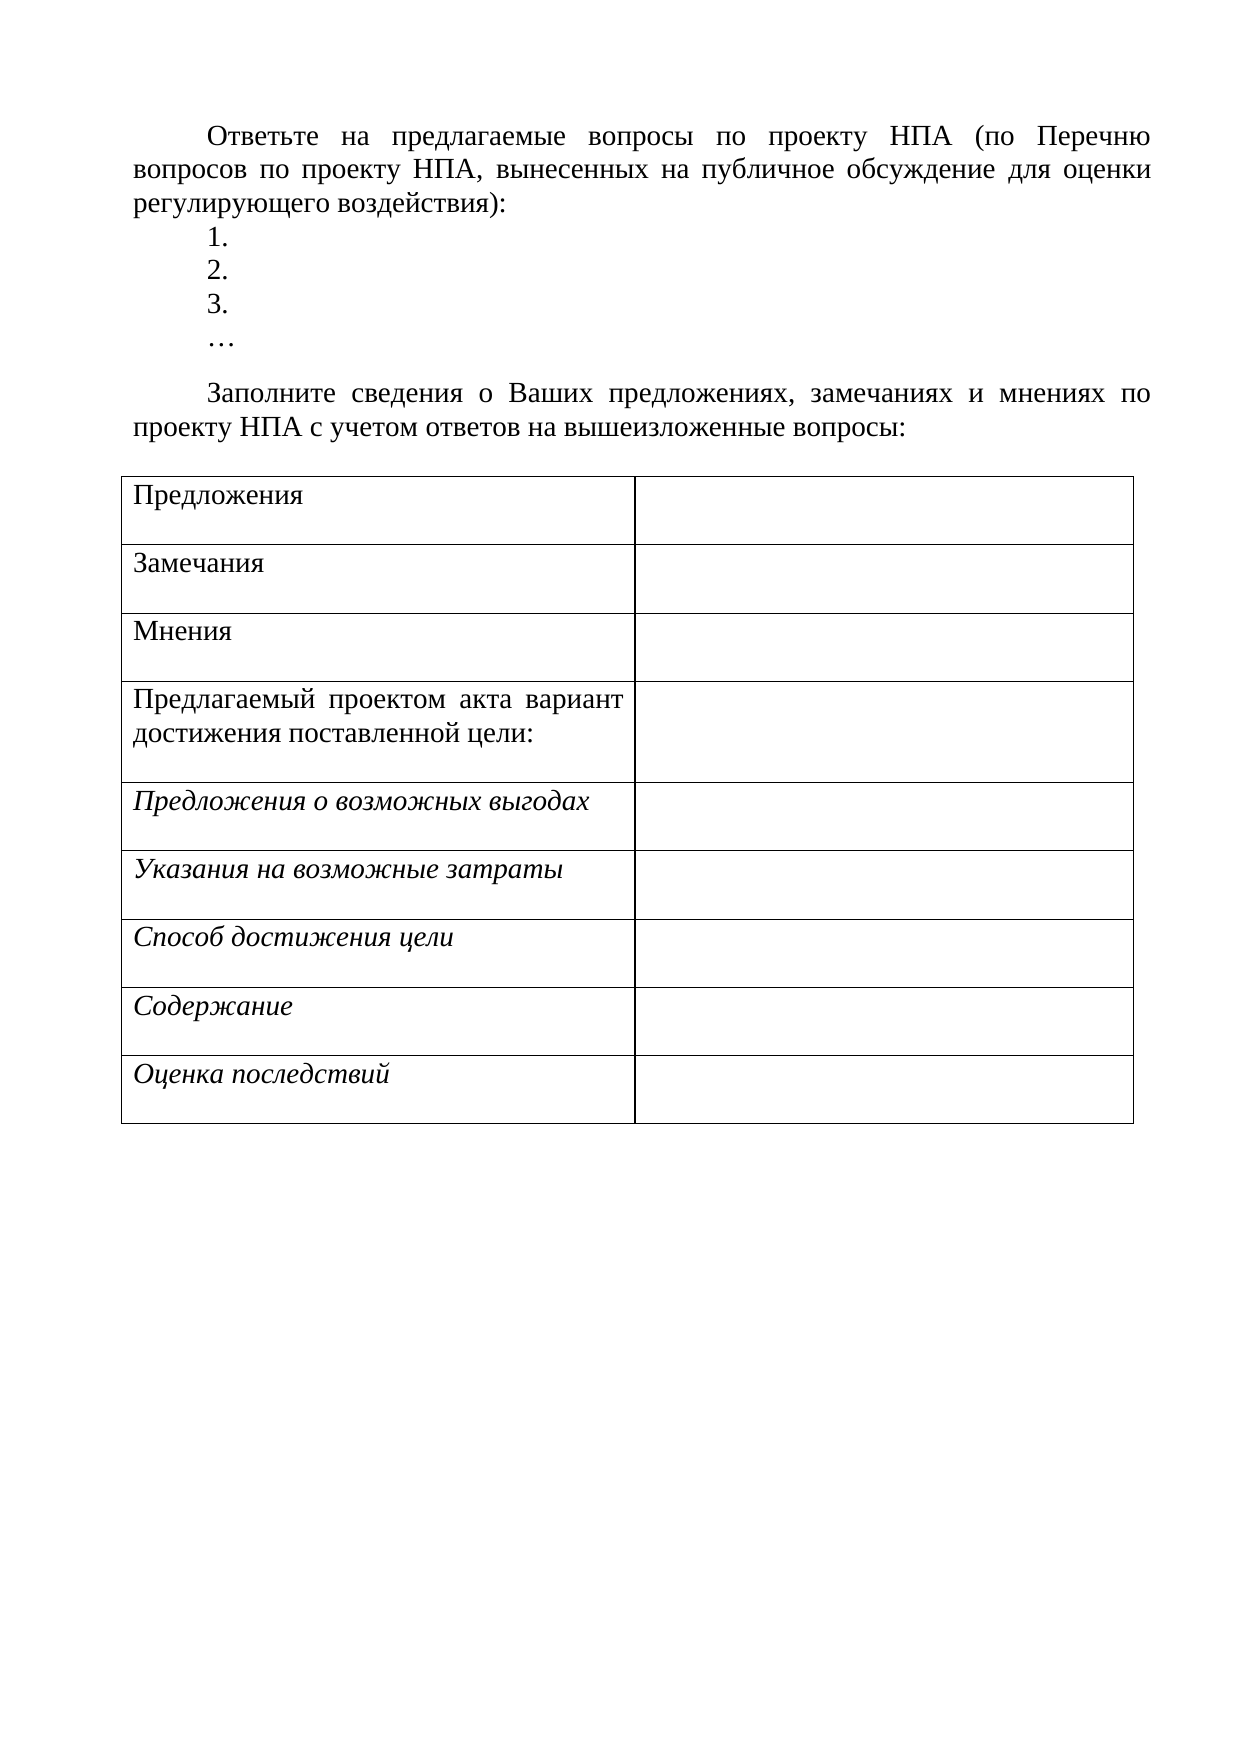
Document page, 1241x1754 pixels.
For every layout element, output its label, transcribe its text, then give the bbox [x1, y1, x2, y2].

table_cell [636, 783, 1133, 850]
text Ответьте на предлагаемые вопросы по проекту НПА (по Перечню вопросов по проекту НПА, вынесенных на публичное обсуждение для оценки регулирующего воздействия): [133, 118, 1152, 219]
text 1. [133, 219, 1152, 252]
table_cell [636, 682, 1133, 782]
text 3. [133, 286, 1152, 319]
table_cell [636, 988, 1133, 1055]
table_header [636, 477, 1133, 544]
text … [133, 319, 1152, 353]
table_cell Содержание [122, 988, 634, 1055]
table_cell Замечания [122, 545, 634, 612]
table_cell Способ достижения цели [122, 920, 634, 987]
table_cell Оценка последствий [122, 1056, 634, 1123]
text Заполните сведения о Ваших предложениях, замечаниях и мнениях по проекту НПА с учетом ответов на вышеизложенные вопросы: [133, 376, 1152, 443]
table_cell Мнения [122, 614, 634, 681]
table_cell Указания на возможные затраты [122, 851, 634, 918]
text 2. [133, 252, 1152, 286]
table_cell Предложения о возможных выгодах [122, 783, 634, 850]
table_cell Предлагаемый проектом акта вариант достижения поставленной цели: [122, 682, 634, 782]
table_cell [636, 1056, 1133, 1123]
table_cell [636, 851, 1133, 918]
table_cell [636, 920, 1133, 987]
table_header Предложения [122, 477, 634, 544]
table_cell [636, 545, 1133, 612]
table_cell [636, 614, 1133, 681]
